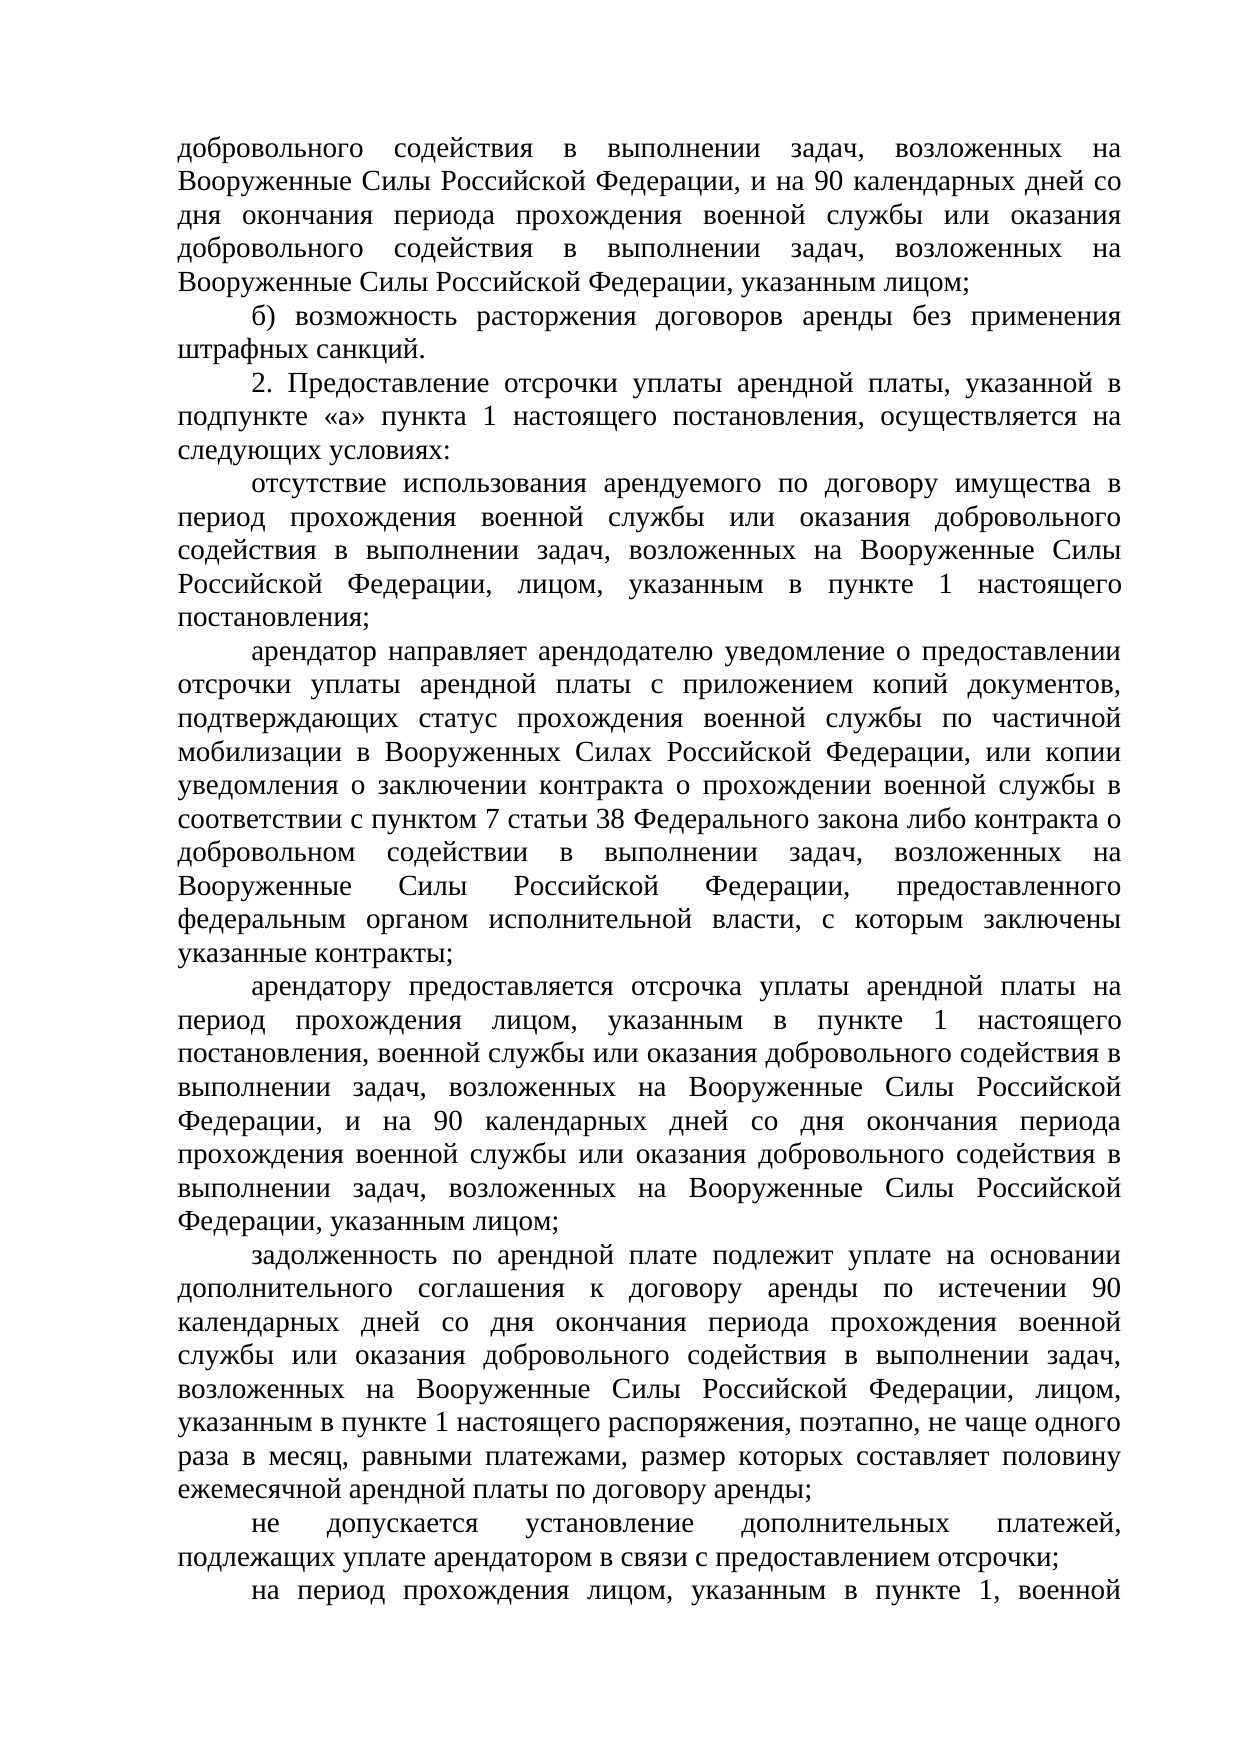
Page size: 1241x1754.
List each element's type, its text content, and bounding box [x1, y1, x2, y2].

text задолженность по арендной плате подлежит уплате на основании дополнительного соглашения к договору аренды по истечении 90 календарных дней со дня окончания периода прохождения военной службы или оказания добровольного содействия в выполнении задач, возложенных на Вооруженные Силы Российской Федерации, лицом, указанным в пункте 1 настоящего распоряжения, поэтапно, не чаще одного раза в месяц, равными платежами, размер которых составляет половину ежемесячной арендной платы по договору аренды; [177, 1237, 1122, 1505]
text б) возможность расторжения договоров аренды без применения штрафных санкций. [177, 298, 1122, 365]
text отсутствие использования арендуемого по договору имущества в период прохождения военной службы или оказания добровольного содействия в выполнении задач, возложенных на Вооруженные Силы Российской Федерации, лицом, указанным в пункте 1 настоящего постановления; [177, 465, 1122, 633]
text арендатору предоставляется отсрочка уплаты арендной платы на период прохождения лицом, указанным в пункте 1 настоящего постановления, военной службы или оказания добровольного содействия в выполнении задач, возложенных на Вооруженные Силы Российской Федерации, и на 90 календарных дней со дня окончания периода прохождения военной службы или оказания добровольного содействия в выполнении задач, возложенных на Вооруженные Силы Российской Федерации, указанным лицом; [177, 968, 1122, 1237]
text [177, 130, 1122, 298]
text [177, 1572, 1122, 1606]
text 2. Предоставление отсрочки уплаты арендной платы, указанной в подпункте «а» пункта 1 настоящего постановления, осуществляется на следующих условиях: [177, 365, 1122, 465]
text арендатор направляет арендодателю уведомление о предоставлении отсрочки уплаты арендной платы с приложением копий документов, подтверждающих статус прохождения военной службы по частичной мобилизации в Вооруженных Силах Российской Федерации, или копии уведомления о заключении контракта о прохождении военной службы в соответствии с пунктом 7 статьи 38 Федерального закона либо контракта о добровольном содействии в выполнении задач, возложенных на Вооруженные Силы Российской Федерации, предоставленного федеральным органом исполнительной власти, с которым заключены указанные контракты; [177, 633, 1122, 968]
text не допускается установление дополнительных платежей, подлежащих уплате арендатором в связи с предоставлением отсрочки; [177, 1505, 1122, 1572]
